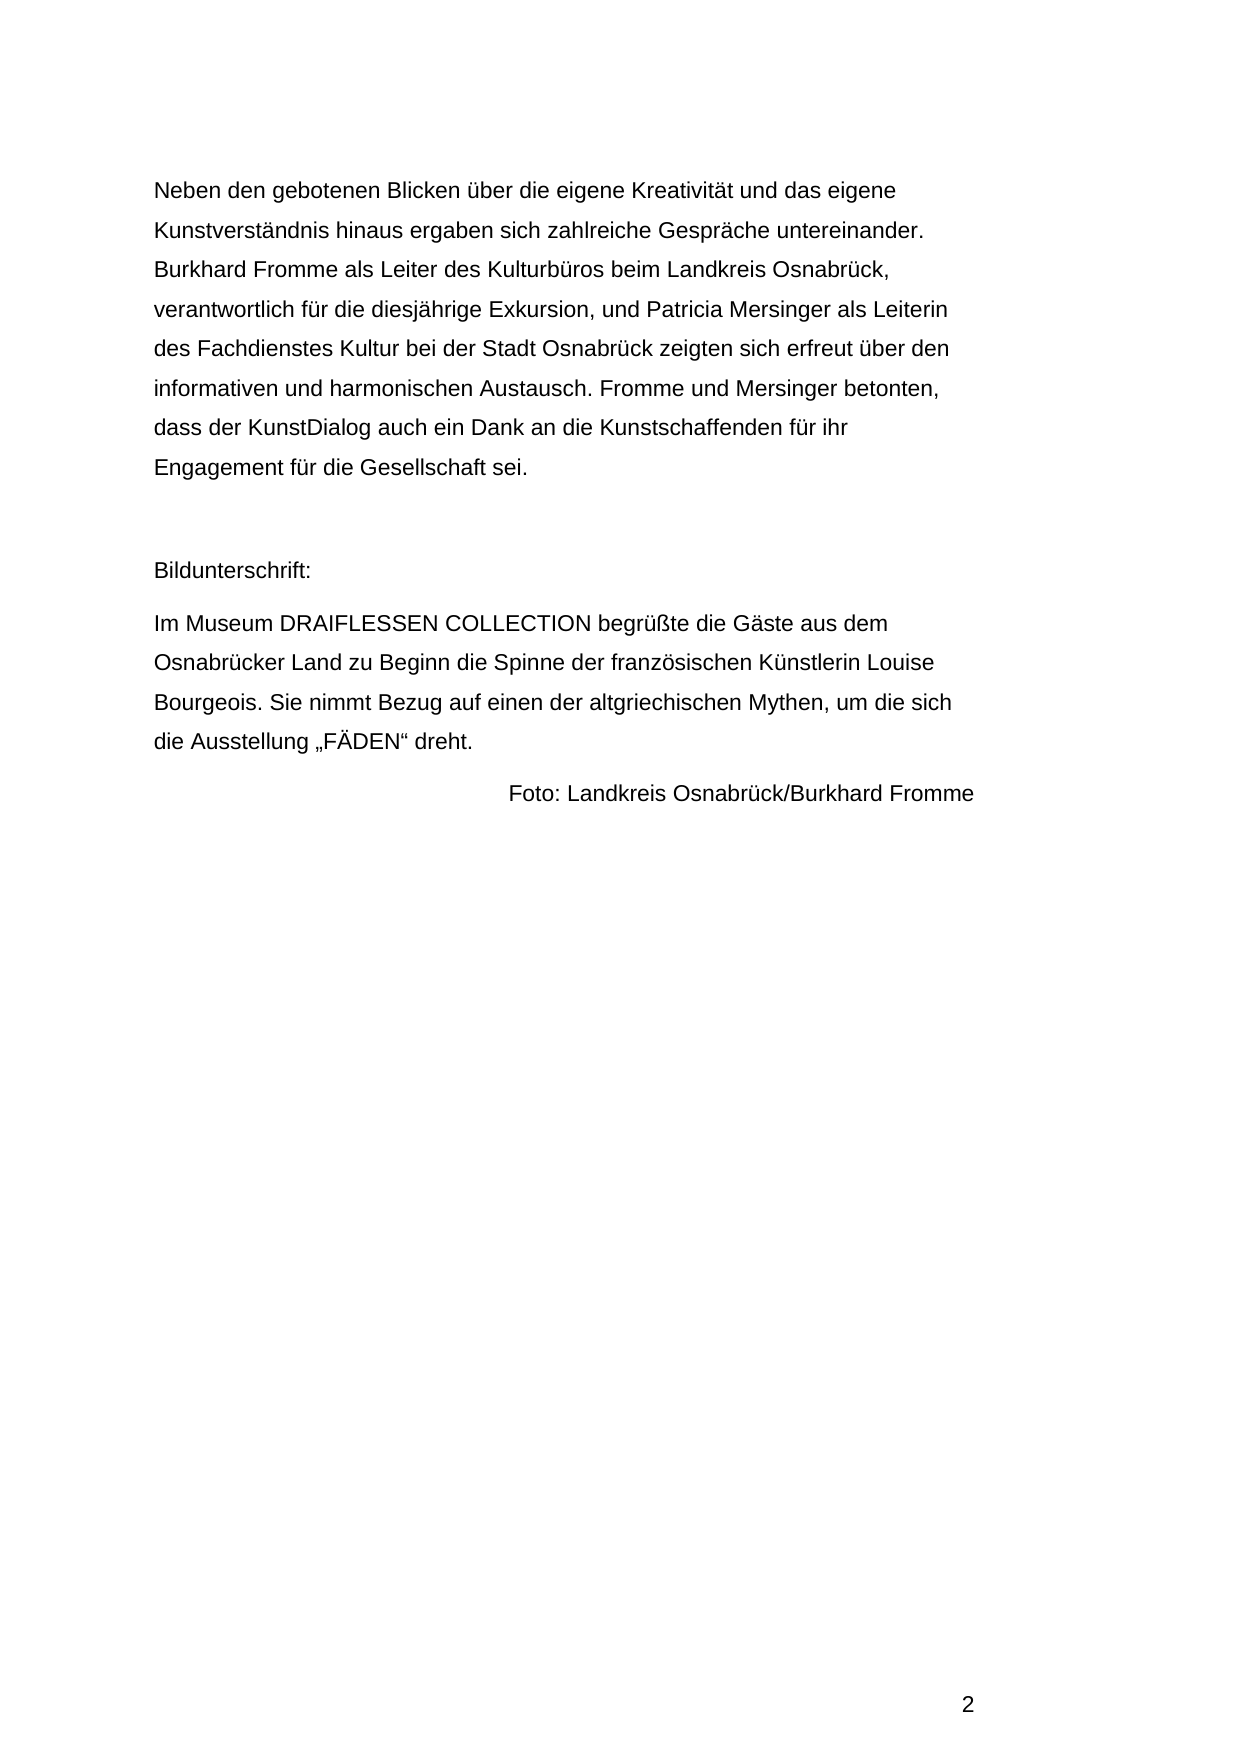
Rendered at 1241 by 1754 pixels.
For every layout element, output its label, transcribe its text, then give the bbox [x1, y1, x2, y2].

text Bildunterschrift: [153, 557, 974, 584]
text Im Museum DRAIFLESSEN COLLECTION begrüßte die Gäste aus dem Osnabrücker Land zu Beginn die Spinne der französischen Künstlerin Louise Bourgeois. Sie nimmt Bezug auf einen der altgriechischen Mythen, um die sich die Ausstellung „FÄDEN“ dreht. [153, 609, 974, 754]
text Foto: Landkreis Osnabrück/Burkhard Fromme [153, 780, 974, 806]
text Neben den gebotenen Blicken über die eigene Kreativität und das eigene Kunstverständnis hinaus ergaben sich zahlreiche Gespräche untereinander. Burkhard Fromme als Leiter des Kulturbüros beim Landkreis Osnabrück, verantwortlich für die diesjährige Exkursion, und Patricia Mersinger als Leiterin des Fachdienstes Kultur bei der Stadt Osnabrück zeigten sich erfreut über den informativen und harmonischen Austausch. Fromme und Mersinger betonten, dass der KunstDialog auch ein Dank an die Kunstschaffenden für ihr Engagement für die Gesellschaft sei. [153, 177, 974, 480]
